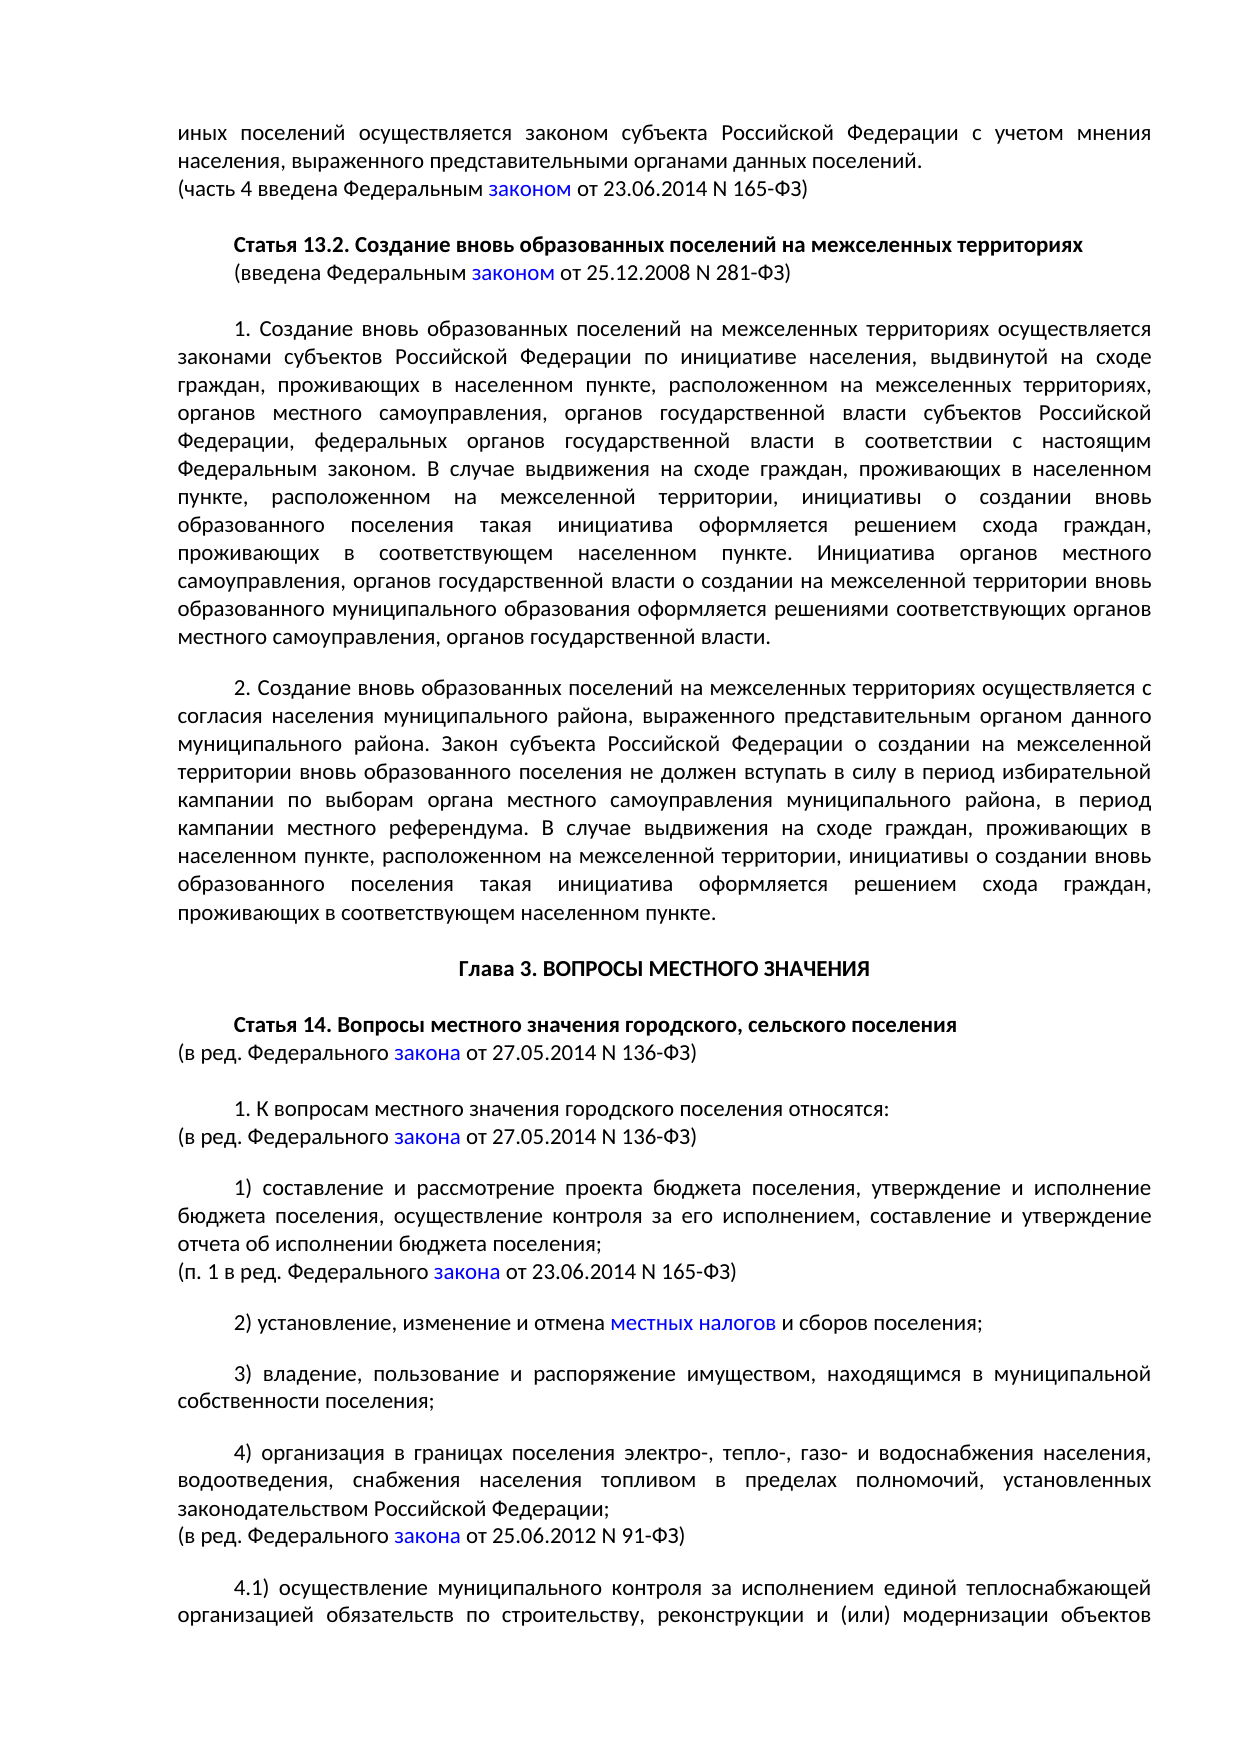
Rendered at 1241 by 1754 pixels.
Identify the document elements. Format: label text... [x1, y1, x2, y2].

text 1. К вопросам местного значения городского поселения относятся: [177, 1094, 1152, 1122]
text 3) владение, пользование и распоряжение имуществом, находящимся в муниципальной собственности поселения; [177, 1359, 1152, 1415]
title Статья 13.2. Создание вновь образованных поселений на межселенных территориях [177, 230, 1152, 258]
title Статья 14. Вопросы местного значения городского, сельского поселения [177, 1010, 1152, 1038]
text 2) установление, изменение и отмена местных налогов и сборов поселения; [177, 1308, 1152, 1336]
text (в ред. Федерального закона от 27.05.2014 N 136-ФЗ) [177, 1122, 1152, 1150]
text 1. Создание вновь образованных поселений на межселенных территориях осуществляется законами субъектов Российской Федерации по инициативе населения, выдвинутой на сходе граждан, проживающих в населенном пункте, расположенном на межселенных территориях, органов местного самоуправления, органов государственной власти субъектов Российской Федерации, федеральных органов государственной власти в соответствии с настоящим Федеральным законом. В случае выдвижения на сходе граждан, проживающих в населенном пункте, расположенном на межселенной территории, инициативы о создании вновь образованного поселения такая инициатива оформляется решением схода граждан, проживающих в соответствующем населенном пункте. Инициатива органов местного самоуправления, органов государственной власти о создании на межселенной территории вновь образованного муниципального образования оформляется решениями соответствующих органов местного самоуправления, органов государственной власти. [177, 314, 1152, 651]
text 4) организация в границах поселения электро-, тепло-, газо- и водоснабжения населения, водоотведения, снабжения населения топливом в пределах полномочий, установленных законодательством Российской Федерации; [177, 1438, 1152, 1522]
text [177, 1573, 1152, 1629]
text (часть 4 введена Федеральным законом от 23.06.2014 N 165-ФЗ) [177, 174, 1152, 202]
text 1) составление и рассмотрение проекта бюджета поселения, утверждение и исполнение бюджета поселения, осуществление контроля за его исполнением, составление и утверждение отчета об исполнении бюджета поселения; [177, 1173, 1152, 1257]
text (введена Федеральным законом от 25.12.2008 N 281-ФЗ) [177, 258, 1152, 286]
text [177, 118, 1152, 174]
text (п. 1 в ред. Федерального закона от 23.06.2014 N 165-ФЗ) [177, 1257, 1152, 1285]
text 2. Создание вновь образованных поселений на межселенных территориях осуществляется с согласия населения муниципального района, выраженного представительным органом данного муниципального района. Закон субъекта Российской Федерации о создании на межселенной территории вновь образованного поселения не должен вступать в силу в период избирательной кампании по выборам органа местного самоуправления муниципального района, в период кампании местного референдума. В случае выдвижения на сходе граждан, проживающих в населенном пункте, расположенном на межселенной территории, инициативы о создании вновь образованного поселения такая инициатива оформляется решением схода граждан, проживающих в соответствующем населенном пункте. [177, 673, 1152, 926]
text (в ред. Федерального закона от 25.06.2012 N 91-ФЗ) [177, 1522, 1152, 1550]
text (в ред. Федерального закона от 27.05.2014 N 136-ФЗ) [177, 1038, 1152, 1066]
title Глава 3. ВОПРОСЫ МЕСТНОГО ЗНАЧЕНИЯ [177, 954, 1152, 982]
